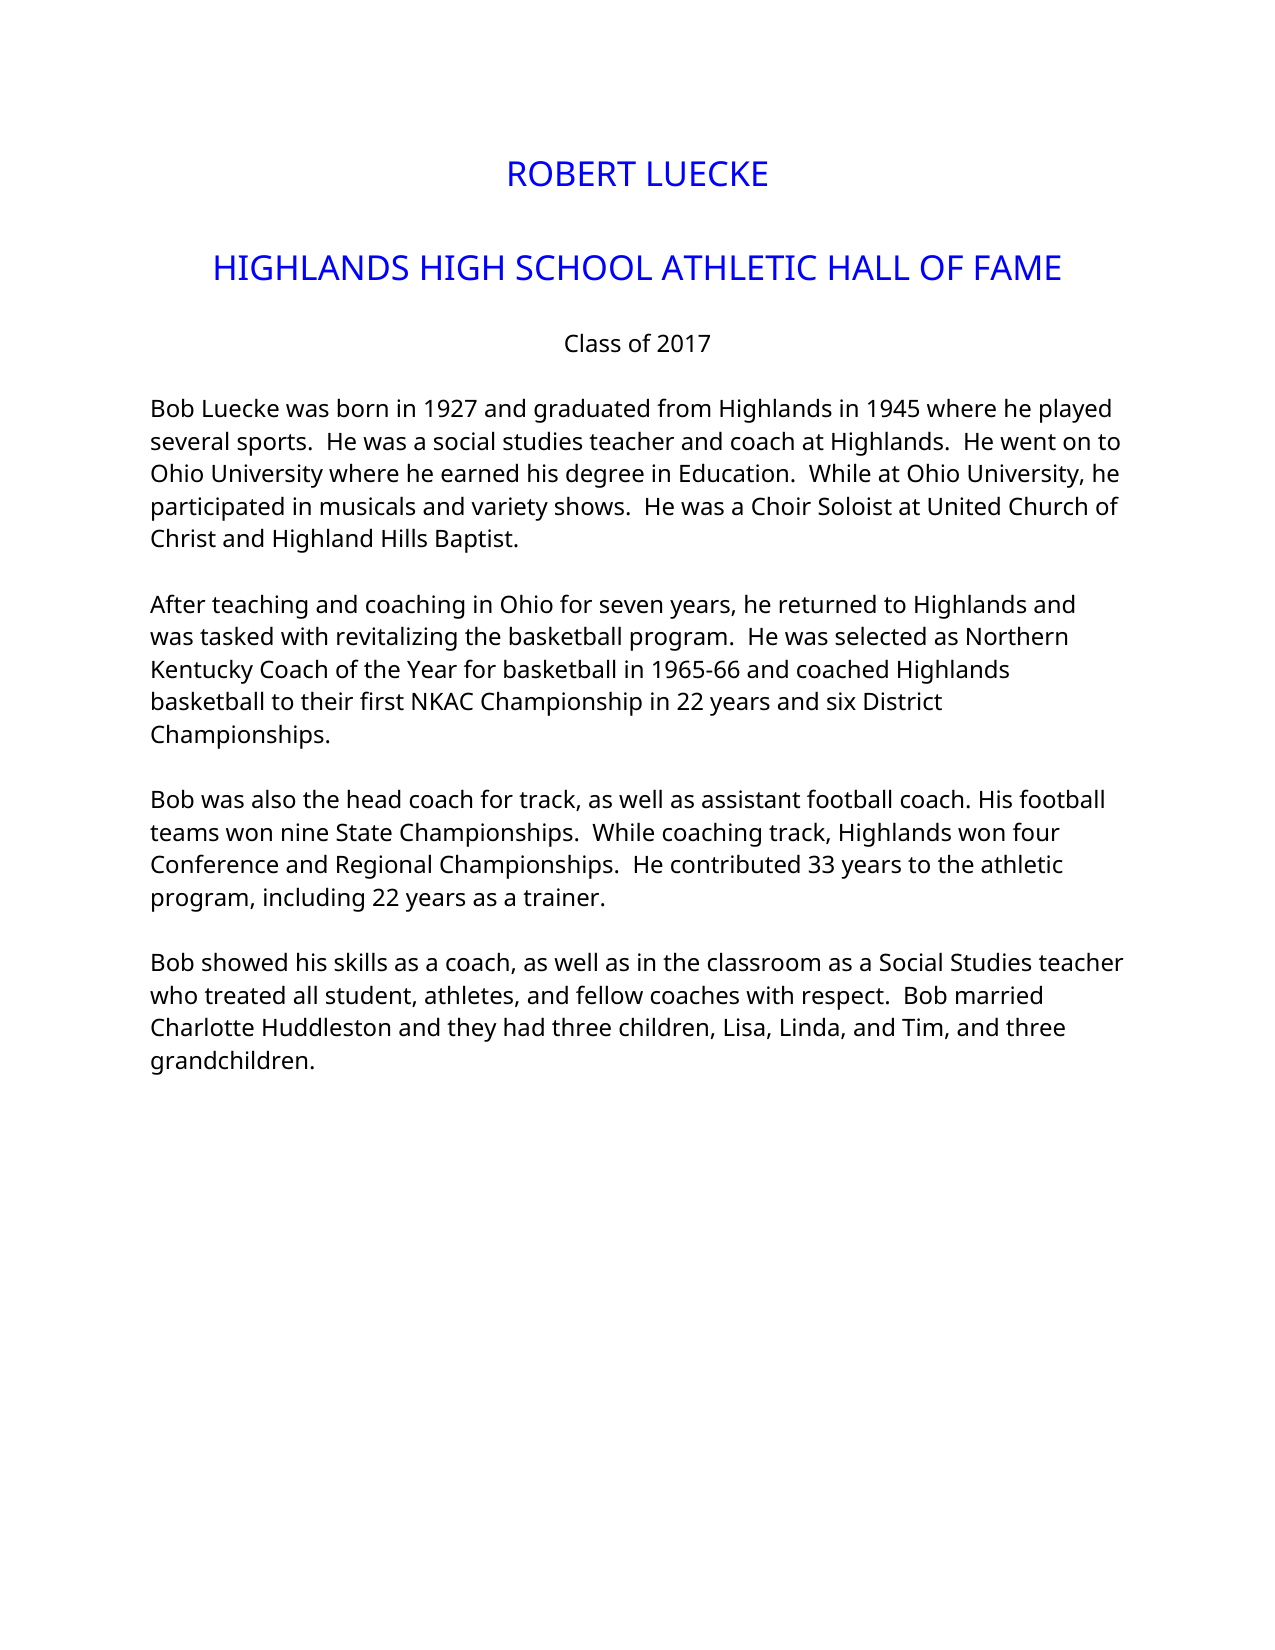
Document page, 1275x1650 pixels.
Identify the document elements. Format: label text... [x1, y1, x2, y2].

text Bob showed his skills as a coach, as well as in the classroom as a Social Studies teacher who treated all student, athletes, and fellow coaches with respect. Bob married Charlotte Huddleston and they had three children, Lisa, Linda, and Tim, and three grandchildren. [150, 946, 1125, 1076]
text HIGHLANDS HIGH SCHOOL ATHLETIC HALL OF FAME [150, 244, 1125, 291]
text Bob was also the head coach for track, as well as assistant football coach. His football teams won nine State Championships. While coaching track, Highlands won four Conference and Regional Championships. He contributed 33 years to the athletic program, including 22 years as a trainer. [150, 783, 1125, 913]
text ROBERT LUECKE [150, 150, 1125, 197]
text After teaching and coaching in Ohio for seven years, he returned to Highlands and was tasked with revitalizing the basketball program. He was selected as Northern Kentucky Coach of the Year for basketball in 1965-66 and coached Highlands basketball to their first NKAC Championship in 22 years and six District Championships. [150, 587, 1125, 750]
text Bob Luecke was born in 1927 and graduated from Highlands in 1945 where he played several sports. He was a social studies teacher and coach at Highlands. He went on to Ohio University where he earned his degree in Education. While at Ohio University, he participated in musicals and variety shows. He was a Choir Soloist at United Church of Christ and Highland Hills Baptist. [150, 392, 1125, 555]
text Class of 2017 [150, 327, 1125, 359]
